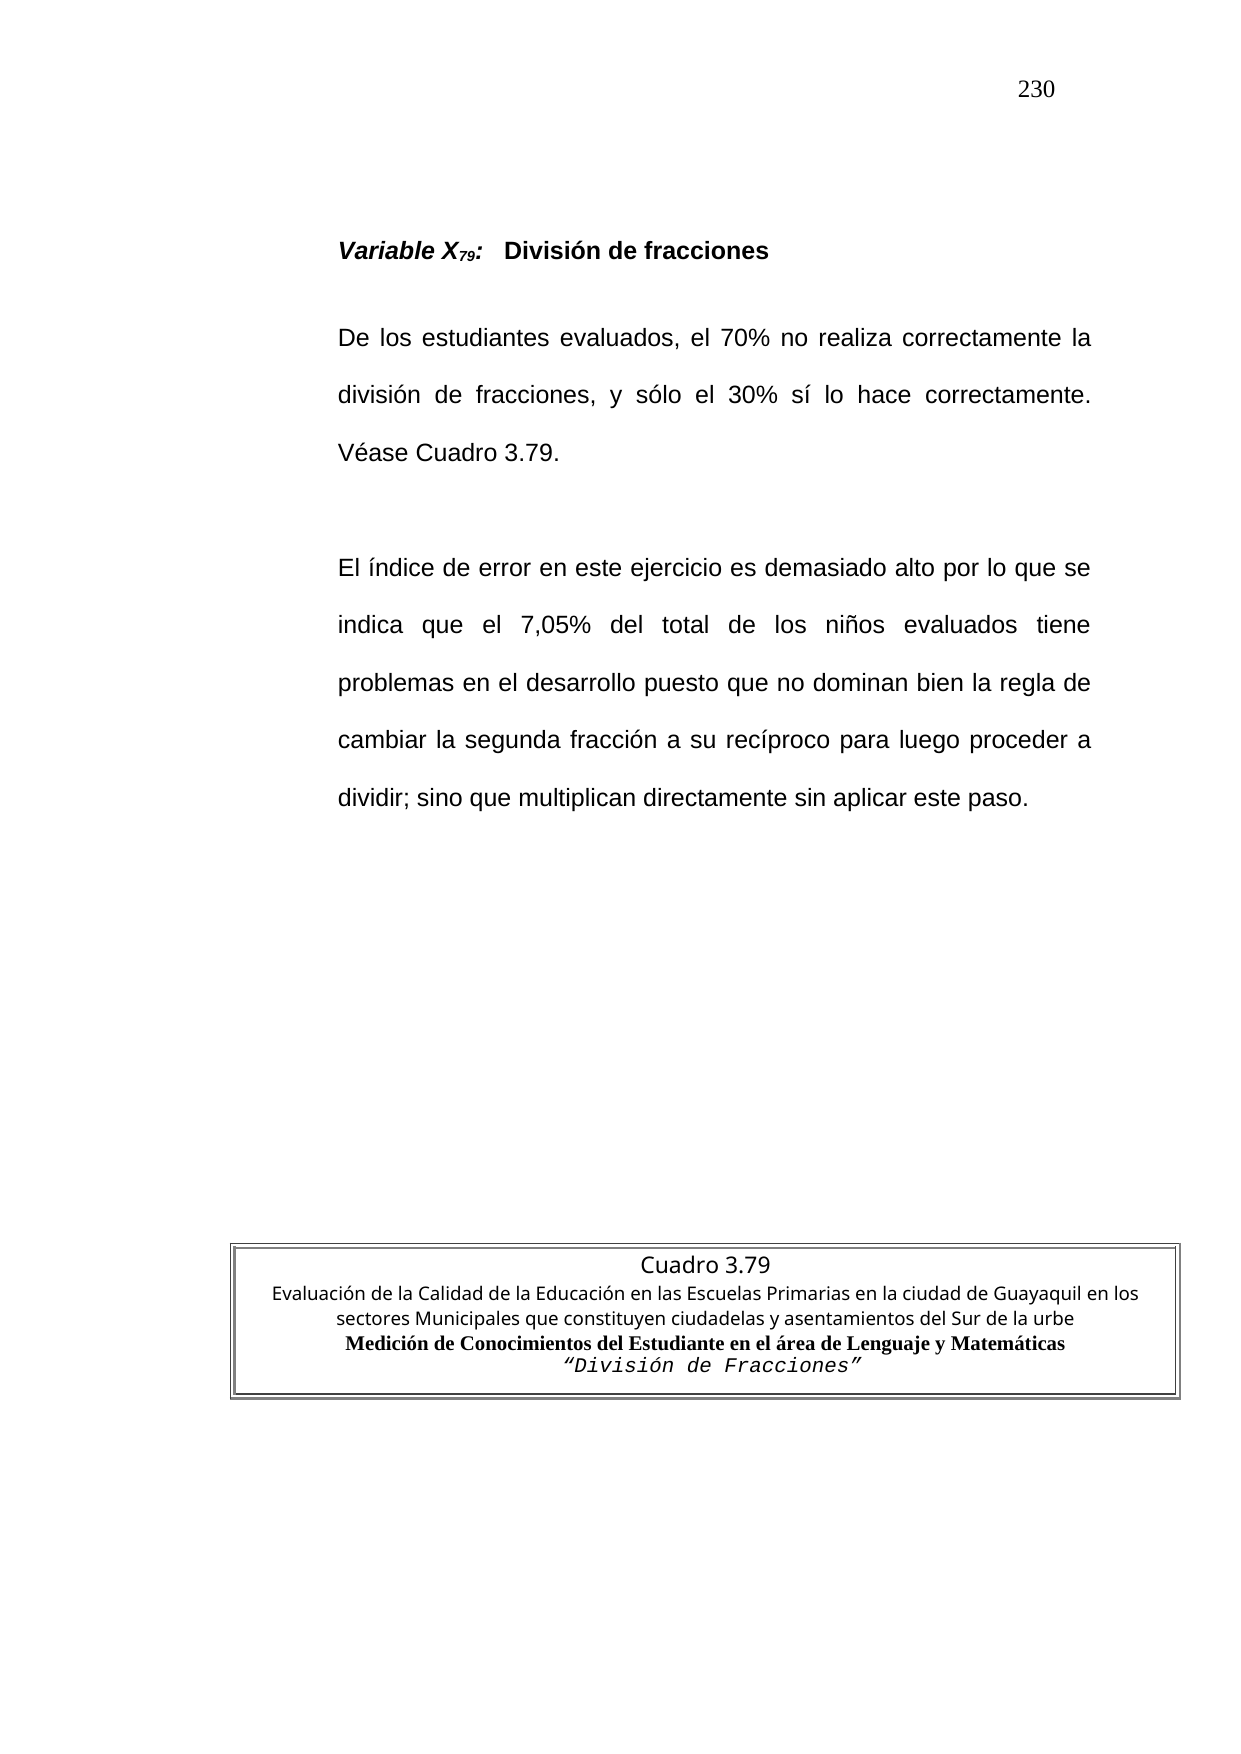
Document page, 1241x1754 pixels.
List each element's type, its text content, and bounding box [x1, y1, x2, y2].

text El índice de error en este ejercicio es demasiado alto por lo que se indica que el 7,05% del total de los niños evaluados tiene problemas en el desarrollo puesto que no dominan bien la regla de cambiar la segunda fracción a su recíproco para luego proceder a dividir; sino que multiplican directamente sin aplicar este paso. [338, 552, 1092, 811]
text De los estudiantes evaluados, el 70% no realiza correctamente la división de fracciones, y sólo el 30% sí lo hace correctamente. Véase Cuadro 3.79. [338, 322, 1092, 466]
text Variable X79: División de fracciones [338, 236, 1092, 265]
table_header Cuadro 3.79 Evaluación de de en las Escuelas Primarias en la ciudad de Guayaquil en los sectores Municipales que constituyen ciudadelas y asentamientos del Sur de la urbe Medición de Conocimientos del Estudiante en el área de Lenguaje y Matemáticas “División de Fracciones” [233, 1244, 1178, 1393]
